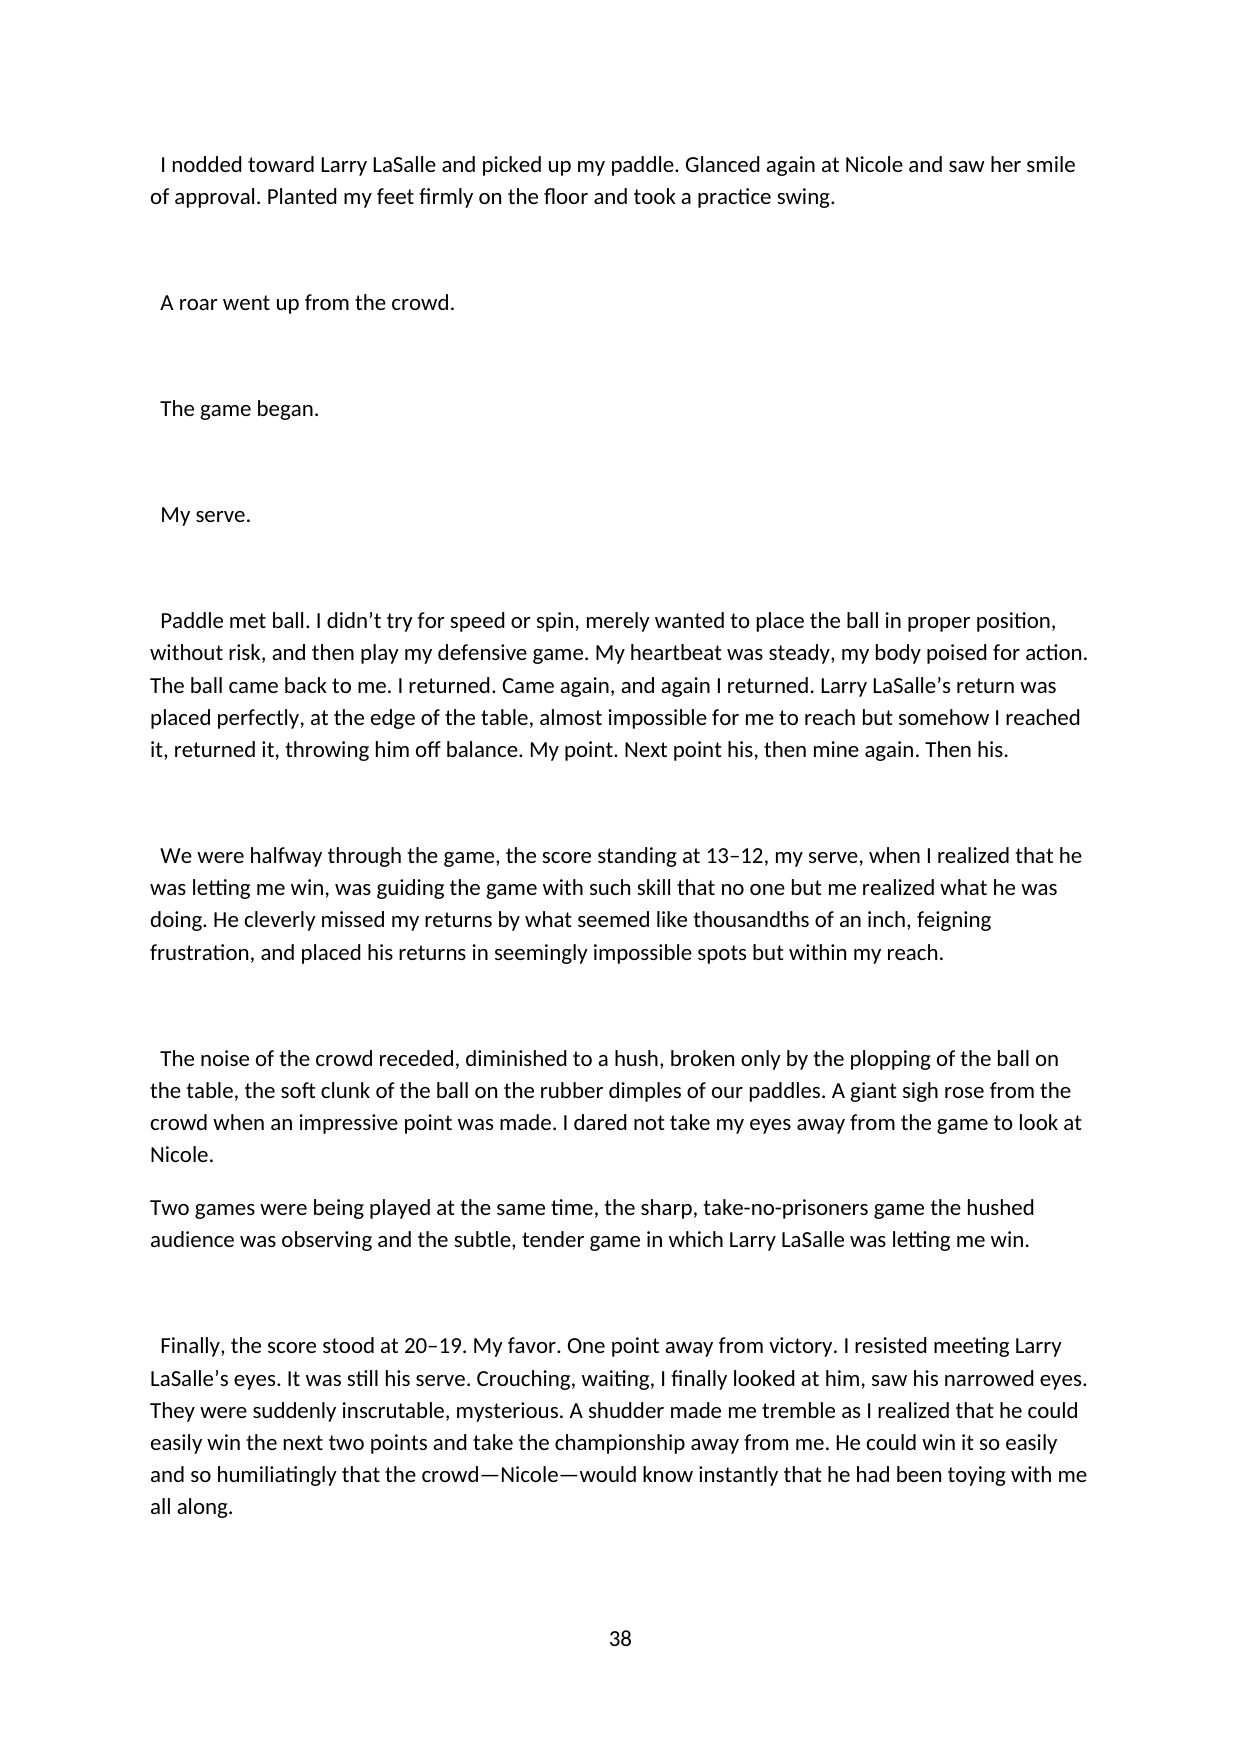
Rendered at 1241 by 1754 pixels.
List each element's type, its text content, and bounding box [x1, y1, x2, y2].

text My serve. [150, 500, 1090, 528]
text Paddle met ball. I didn’t try for speed or spin, merely wanted to place the ball in proper position, without risk, and then play my defensive game. My heartbeat was steady, my body poised for action. The ball came back to me. I returned. Came again, and again I returned. Larry LaSalle’s return was placed perfectly, at the edge of the table, almost impossible for me to reach but somehow I reached it, returned it, throwing him off balance. My point. Next point his, then mine again. Then his. [150, 606, 1090, 763]
text I nodded toward Larry LaSalle and picked up my paddle. Glanced again at Nicole and saw her smile of approval. Planted my feet firmly on the floor and took a practice swing. [150, 150, 1090, 210]
text A roar went up from the crowd. [150, 288, 1090, 316]
text The noise of the crowd receded, diminished to a hush, broken only by the plopping of the ball on the table, the soft clunk of the ball on the rubber dimples of our paddles. A giant sigh rose from the crowd when an impressive point was made. I dared not take my eyes away from the game to look at Nicole. [150, 1044, 1090, 1168]
text We were halfway through the game, the score standing at 13–12, my serve, when I realized that he was letting me win, was guiding the game with such skill that no one but me realized what he was doing. He cleverly missed my returns by what seemed like thousandths of an inch, feigning frustration, and placed his returns in seemingly impossible spots but within my reach. [150, 841, 1090, 966]
text The game began. [150, 394, 1090, 422]
text Finally, the score stood at 20–19. My favor. One point away from victory. I resisted meeting Larry LaSalle’s eyes. It was still his serve. Crouching, waiting, I finally looked at him, saw his narrowed eyes. They were suddenly inscrutable, mysterious. A shudder made me tremble as I realized that he could easily win the next two points and take the championship away from me. He could win it so easily and so humiliatingly that the crowd—Nicole—would know instantly that he had been toying with me all along. [150, 1332, 1090, 1521]
text Two games were being played at the same time, the sharp, take-no-prisoners game the hushed audience was observing and the subtle, tender game in which Larry LaSalle was letting me win. [150, 1193, 1090, 1253]
